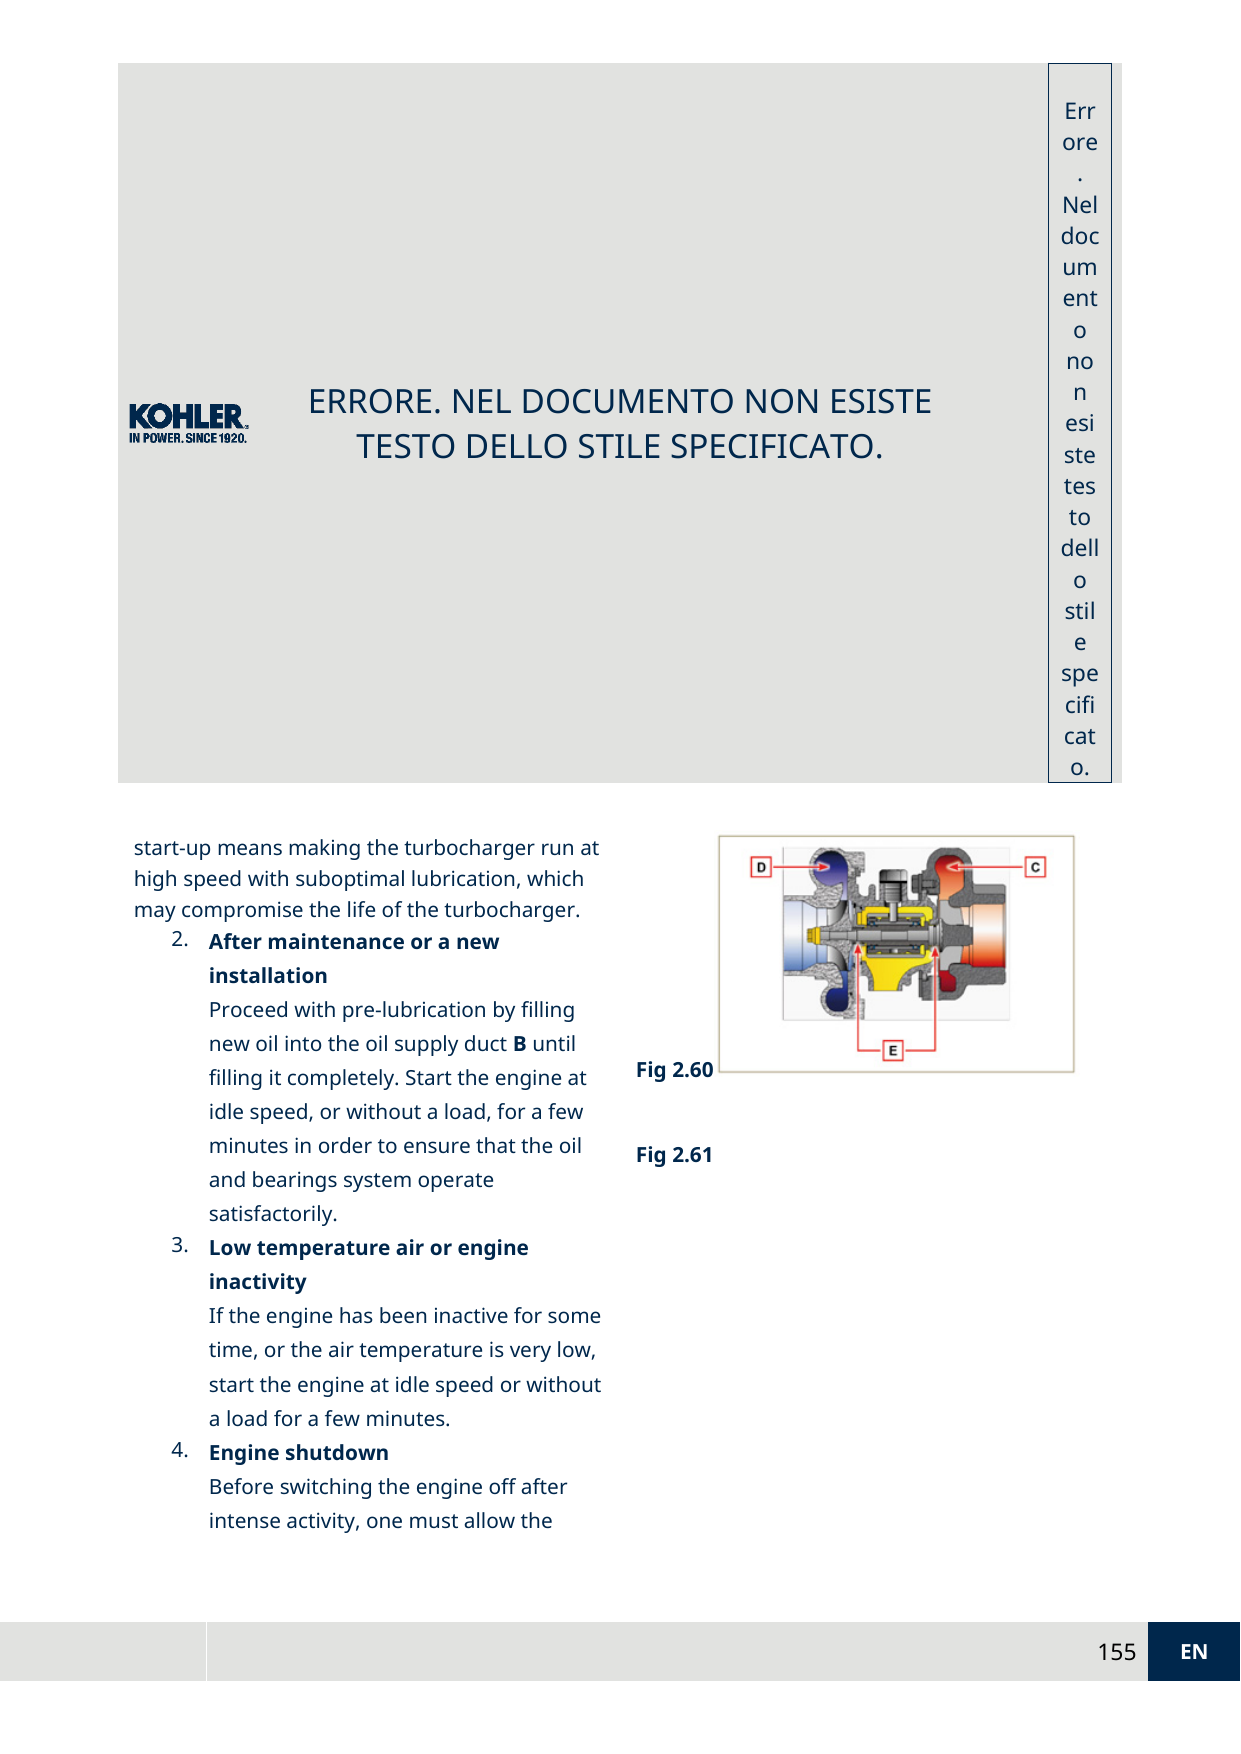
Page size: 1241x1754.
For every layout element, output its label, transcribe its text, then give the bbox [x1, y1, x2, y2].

picture [129, 403, 249, 443]
table_cell Fig 2.60 Fig 2.61 [620, 815, 1122, 1550]
table_cell 2.18.2 Practical operating rules Users can help to maximise the duration of their turbocharger by following the rules described below. Start-up Start the engine at idle speed, or without a load, for approximately one minute. Oil operating pressure is reached within a few seconds and enables the moving parts to warm up and be lubricated. Immediately increasing the engine speed upon start-up means making the turbocharger run at high speed with suboptimal lubrication, which may compromise the life of the turbocharger. After maintenance or a new installation Proceed with pre-lubrication by filling new oil into the oil supply duct B until filling it completely. Start the engine at idle speed, or without a load, for a few minutes in order to ensure that the oil and bearings system operate satisfactorily. Low temperature air or engine inactivity If the engine has been inactive for some time, or the air temperature is very low, start the engine at idle speed or without a load for a few minutes. Engine shutdown Before switching the engine off after intense activity, one must allow the turbocharger to cool down. One must therefore let the engine run at idle speed or without a load for at least 2 minutes, thus allowing the turbocharger to cool. Engine at idle speed Avoid using the engine at idle speed or without a load for long periods (more than 20-30 minutes). When operating at idle speed or without a load, the turbocharger is at low pressure in the exhaust chamber C and air supply D ; this may cause oil leaks from seals E to the extremity of the shaft. Even if this does not cause damage, it can cause blue smoke from the exhaust when the engine speed and load are increased. [118, 815, 620, 1550]
picture [713, 830, 1080, 1078]
